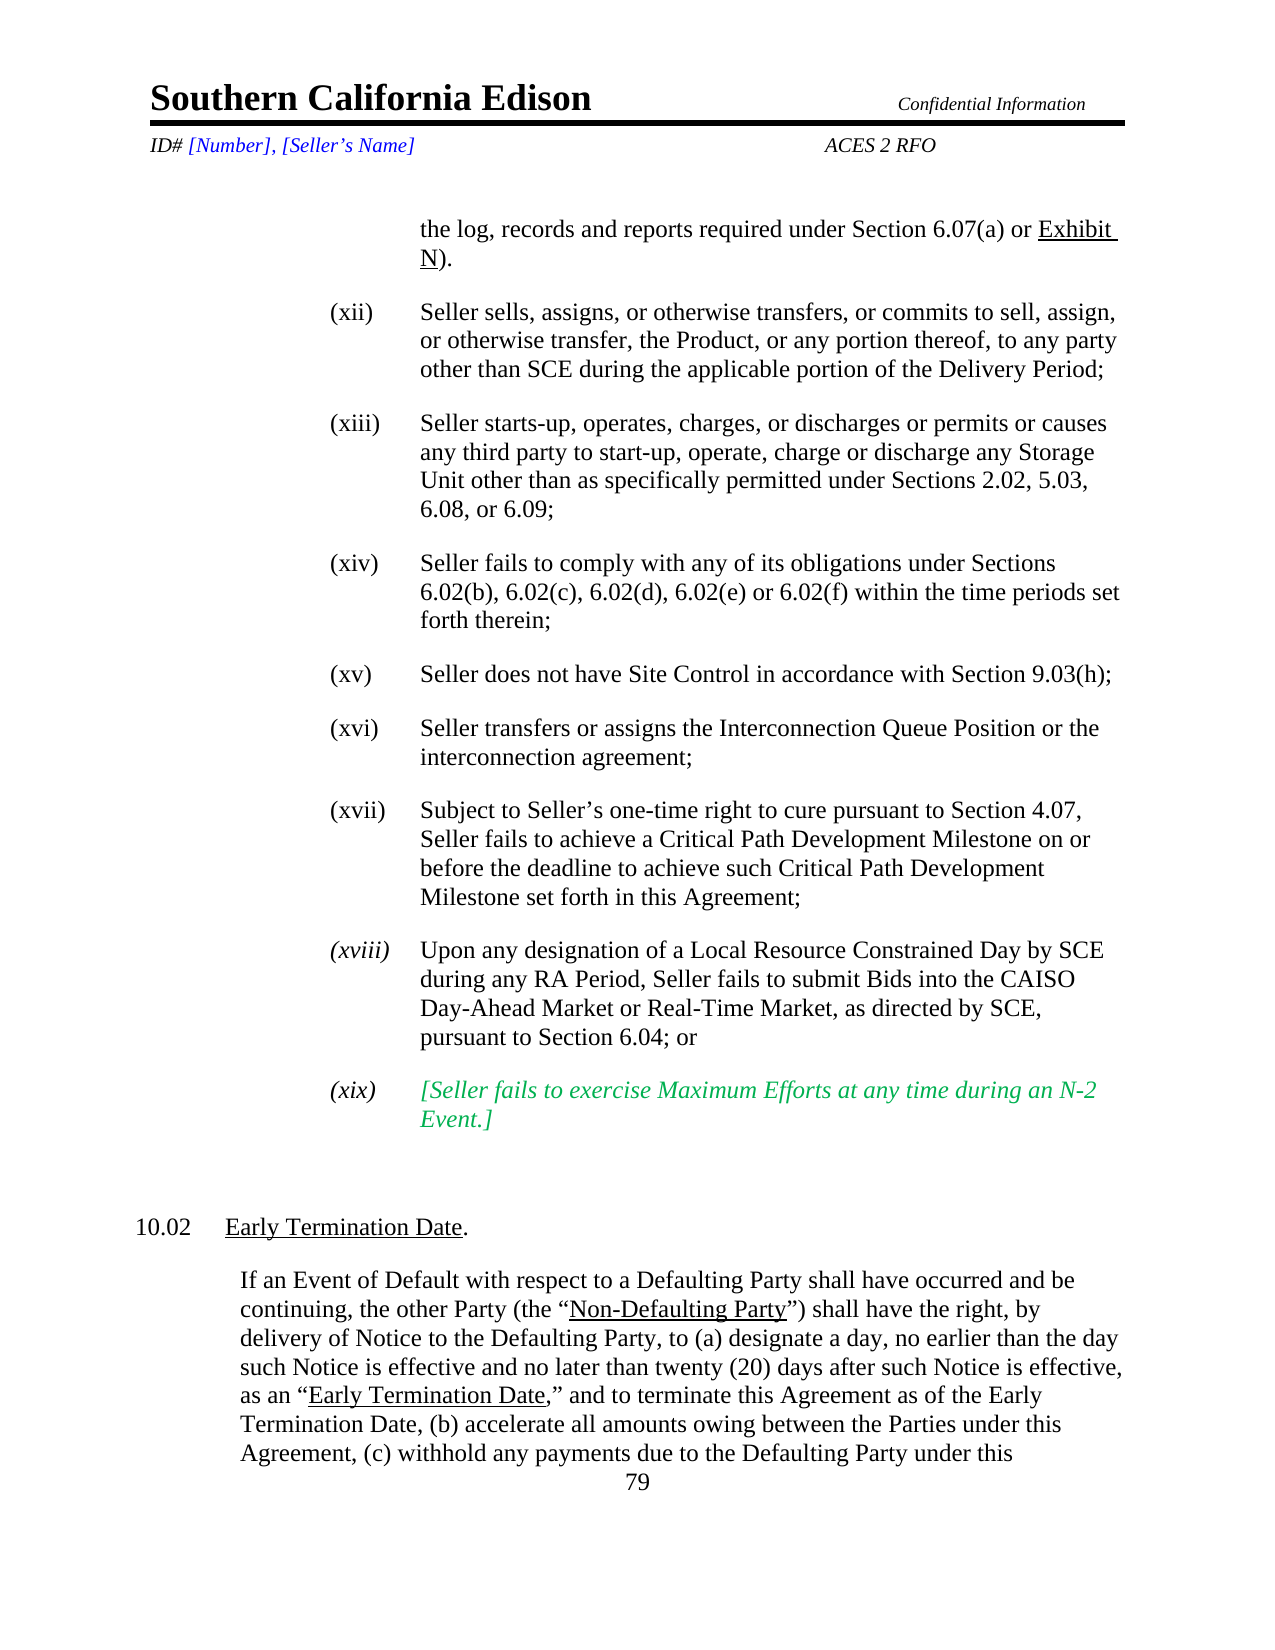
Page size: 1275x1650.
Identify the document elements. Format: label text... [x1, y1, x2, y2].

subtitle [330, 214, 1125, 272]
subtitle Subject to Seller’s one-time right to cure pursuant to Section 4.07, Seller fails to achieve a Critical Path Development Milestone on or before the deadline to achieve such Critical Path Development Milestone set forth in this Agreement; [330, 796, 1125, 911]
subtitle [240, 1266, 1125, 1467]
subtitle Seller sells, assigns, or otherwise transfers, or commits to sell, assign, or otherwise transfer, the Product, or any portion thereof, to any party other than SCE during the applicable portion of the Delivery Period; [330, 297, 1125, 383]
subtitle Seller starts-up, operates, charges, or discharges or permits or causes any third party to start-up, operate, charge or discharge any Storage Unit other than as specifically permitted under Sections 2.02, 5.03, 6.08, or 6.09; [330, 408, 1125, 523]
subtitle Seller fails to comply with any of its obligations under Sections 6.02(b), 6.02(c), 6.02(d), 6.02(e) or 6.02(f) within the time periods set forth therein; [330, 548, 1125, 634]
subtitle Early Termination Date. [135, 1212, 1078, 1241]
subtitle [Seller fails to exercise Maximum Efforts at any time during an N-2 Event.] [330, 1076, 1125, 1133]
subtitle Seller does not have Site Control in accordance with Section 9.03(h); [330, 659, 1125, 688]
subtitle Upon any designation of a Local Resource Constrained Day by SCE during any RA Period, Seller fails to submit Bids into the CAISO Day-Ahead Market or Real-Time Market, as directed by SCE, pursuant to Section 6.04; or [330, 936, 1125, 1051]
subtitle Seller transfers or assigns the Interconnection Queue Position or the interconnection agreement; [330, 713, 1125, 771]
